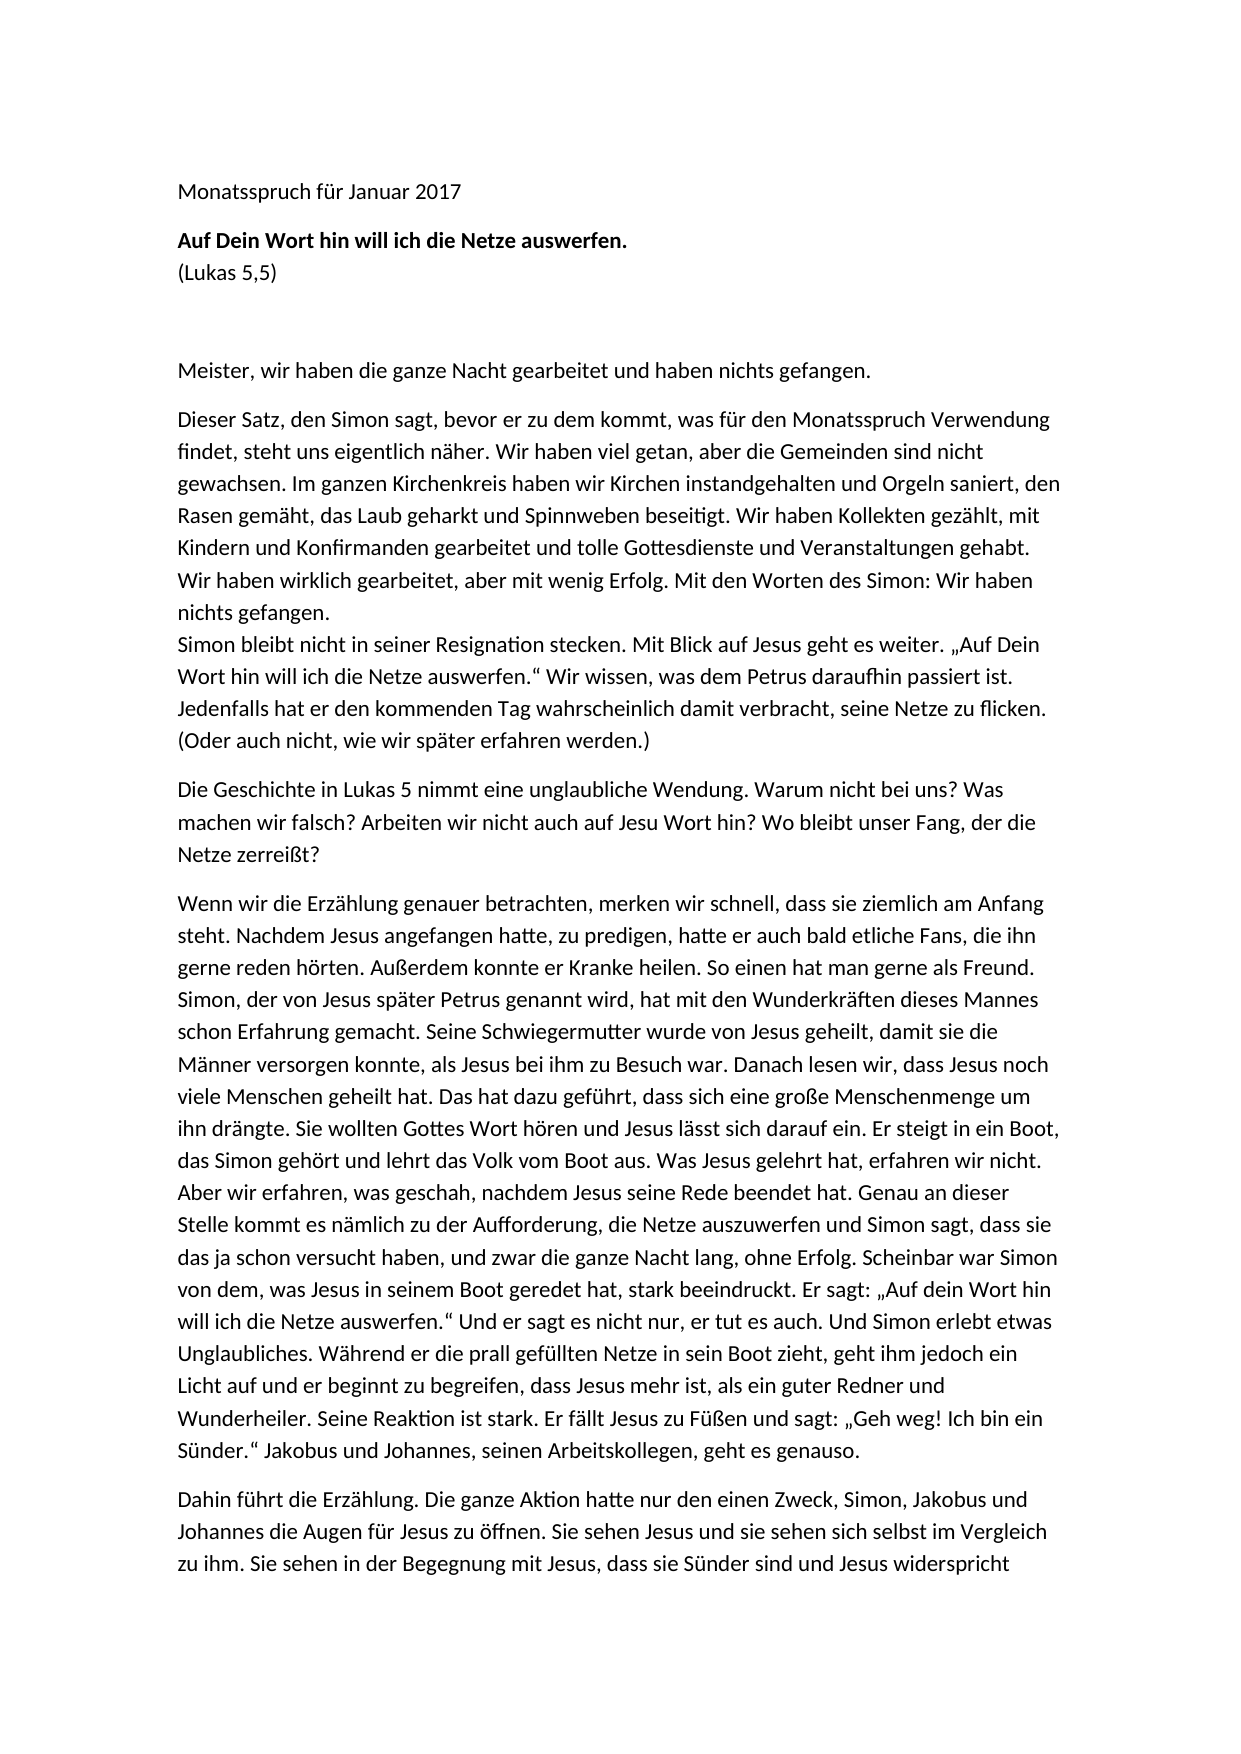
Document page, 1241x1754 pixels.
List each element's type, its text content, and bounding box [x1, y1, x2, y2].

text Die Geschichte in Lukas 5 nimmt eine unglaubliche Wendung. Warum nicht bei uns? Was machen wir falsch? Arbeiten wir nicht auch auf Jesu Wort hin? Wo bleibt unser Fang, der die Netze zerreißt? [177, 776, 1063, 868]
text Dieser Satz, den Simon sagt, bevor er zu dem kommt, was für den Monatsspruch Verwendung findet, steht uns eigentlich näher. Wir haben viel getan, aber die Gemeinden sind nicht gewachsen. Im ganzen Kirchenkreis haben wir Kirchen instandgehalten und Orgeln saniert, den Rasen gemäht, das Laub geharkt und Spinnweben beseitigt. Wir haben Kollekten gezählt, mit Kindern und Konfirmanden gearbeitet und tolle Gottesdienste und Veranstaltungen gehabt. Wir haben wirklich gearbeitet, aber mit wenig Erfolg. Mit den Worten des Simon: Wir haben nichts gefangen. Simon bleibt nicht in seiner Resignation stecken. Mit Blick auf Jesus geht es weiter. „Auf Dein Wort hin will ich die Netze auswerfen.“ Wir wissen, was dem Petrus daraufhin passiert ist. Jedenfalls hat er den kommenden Tag wahrscheinlich damit verbracht, seine Netze zu flicken. (Oder auch nicht, wie wir später erfahren werden.) [177, 405, 1063, 755]
text Wenn wir die Erzählung genauer betrachten, merken wir schnell, dass sie ziemlich am Anfang steht. Nachdem Jesus angefangen hatte, zu predigen, hatte er auch bald etliche Fans, die ihn gerne reden hörten. Außerdem konnte er Kranke heilen. So einen hat man gerne als Freund. Simon, der von Jesus später Petrus genannt wird, hat mit den Wunderkräften dieses Mannes schon Erfahrung gemacht. Seine Schwiegermutter wurde von Jesus geheilt, damit sie die Männer versorgen konnte, als Jesus bei ihm zu Besuch war. Danach lesen wir, dass Jesus noch viele Menschen geheilt hat. Das hat dazu geführt, dass sich eine große Menschenmenge um ihn drängte. Sie wollten Gottes Wort hören und Jesus lässt sich darauf ein. Er steigt in ein Boot, das Simon gehört und lehrt das Volk vom Boot aus. Was Jesus gelehrt hat, erfahren wir nicht. Aber wir erfahren, was geschah, nachdem Jesus seine Rede beendet hat. Genau an dieser Stelle kommt es nämlich zu der Aufforderung, die Netze auszuwerfen und Simon sagt, dass sie das ja schon versucht haben, und zwar die ganze Nacht lang, ohne Erfolg. Scheinbar war Simon von dem, was Jesus in seinem Boot geredet hat, stark beeindruckt. Er sagt: „Auf dein Wort hin will ich die Netze auswerfen.“ Und er sagt es nicht nur, er tut es auch. Und Simon erlebt etwas Unglaubliches. Während er die prall gefüllten Netze in sein Boot zieht, geht ihm jedoch ein Licht auf und er beginnt zu begreifen, dass Jesus mehr ist, als ein guter Redner und Wunderheiler. Seine Reaktion ist stark. Er fällt Jesus zu Füßen und sagt: „Geh weg! Ich bin ein Sünder.“ Jakobus und Johannes, seinen Arbeitskollegen, geht es genauso. [177, 889, 1063, 1464]
text Monatsspruch für Januar 2017 [177, 177, 1063, 205]
text Meister, wir haben die ganze Nacht gearbeitet und haben nichts gefangen. [177, 356, 1063, 384]
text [177, 1485, 1063, 1577]
text Auf Dein Wort hin will ich die Netze auswerfen. (Lukas 5,5) [177, 226, 1063, 286]
